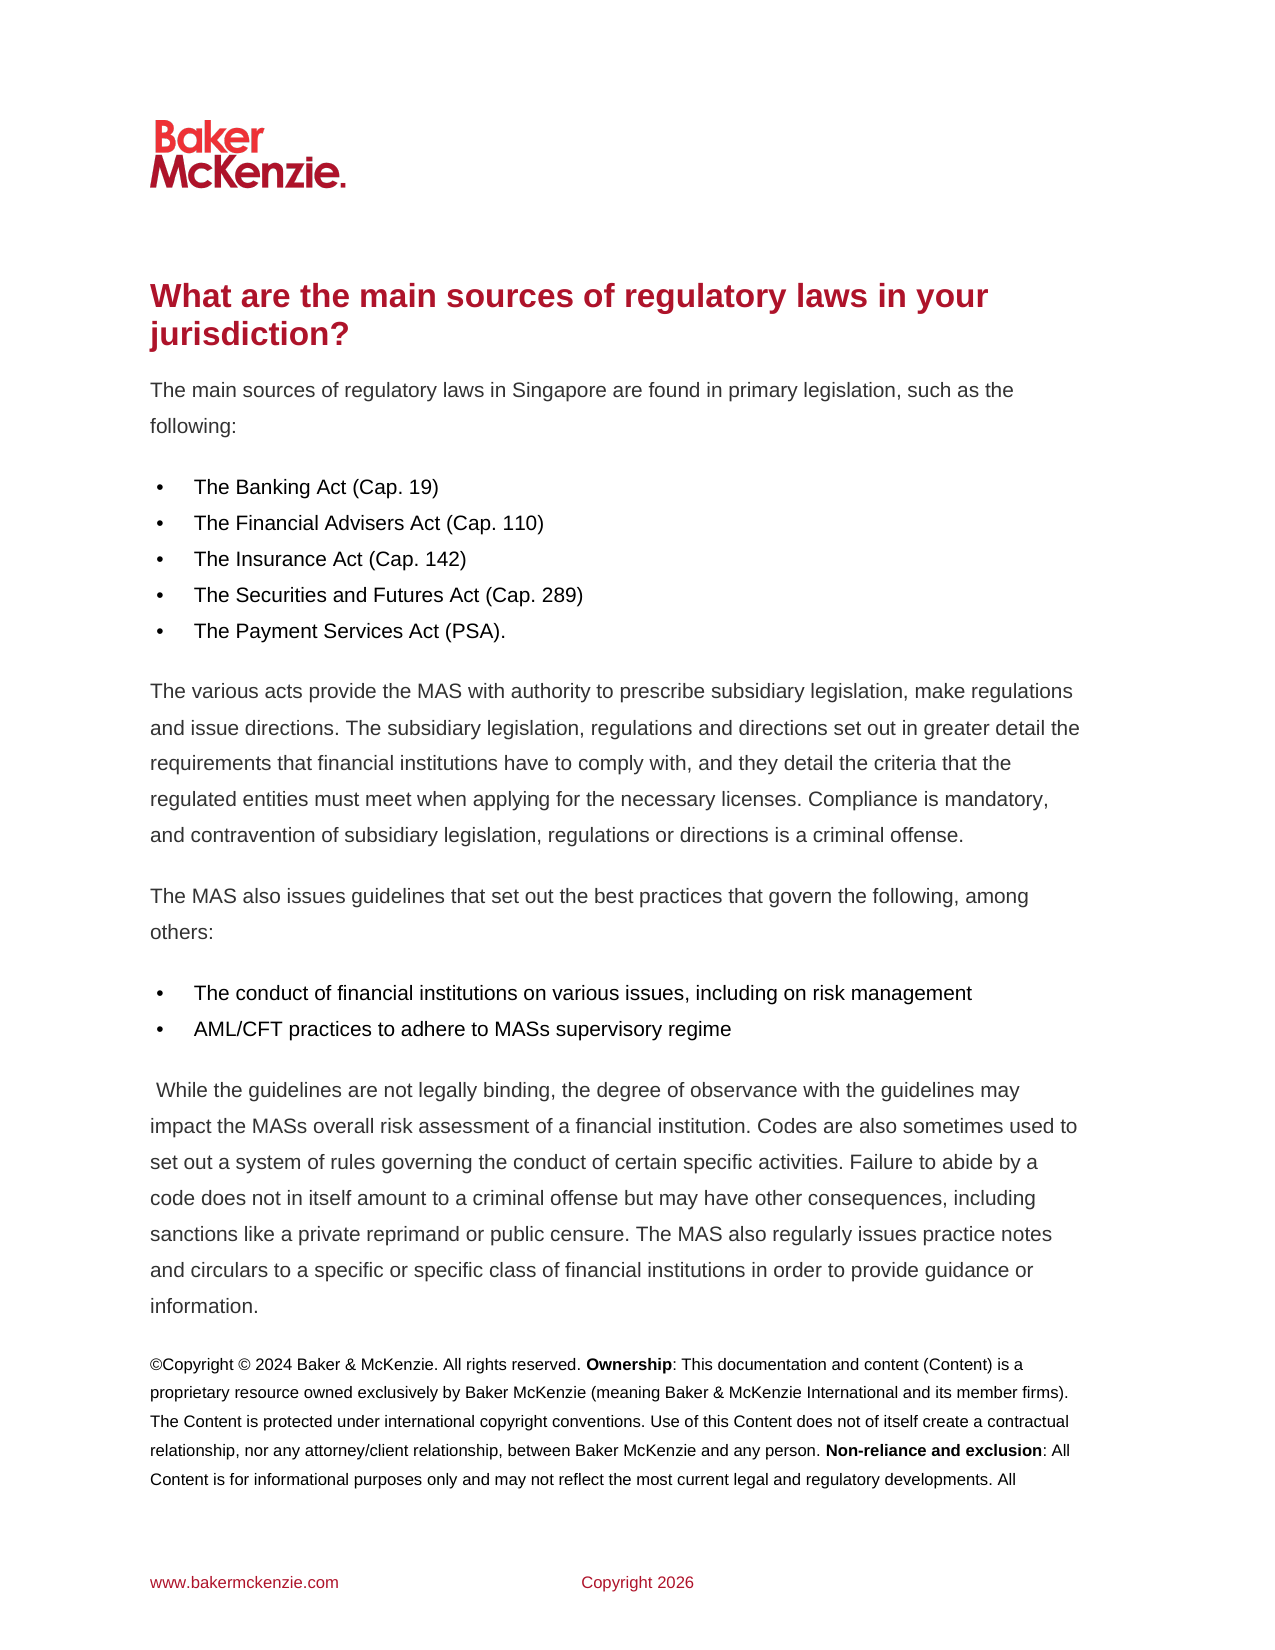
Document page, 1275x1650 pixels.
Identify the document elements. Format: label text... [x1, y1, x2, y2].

picture [150, 120, 346, 189]
